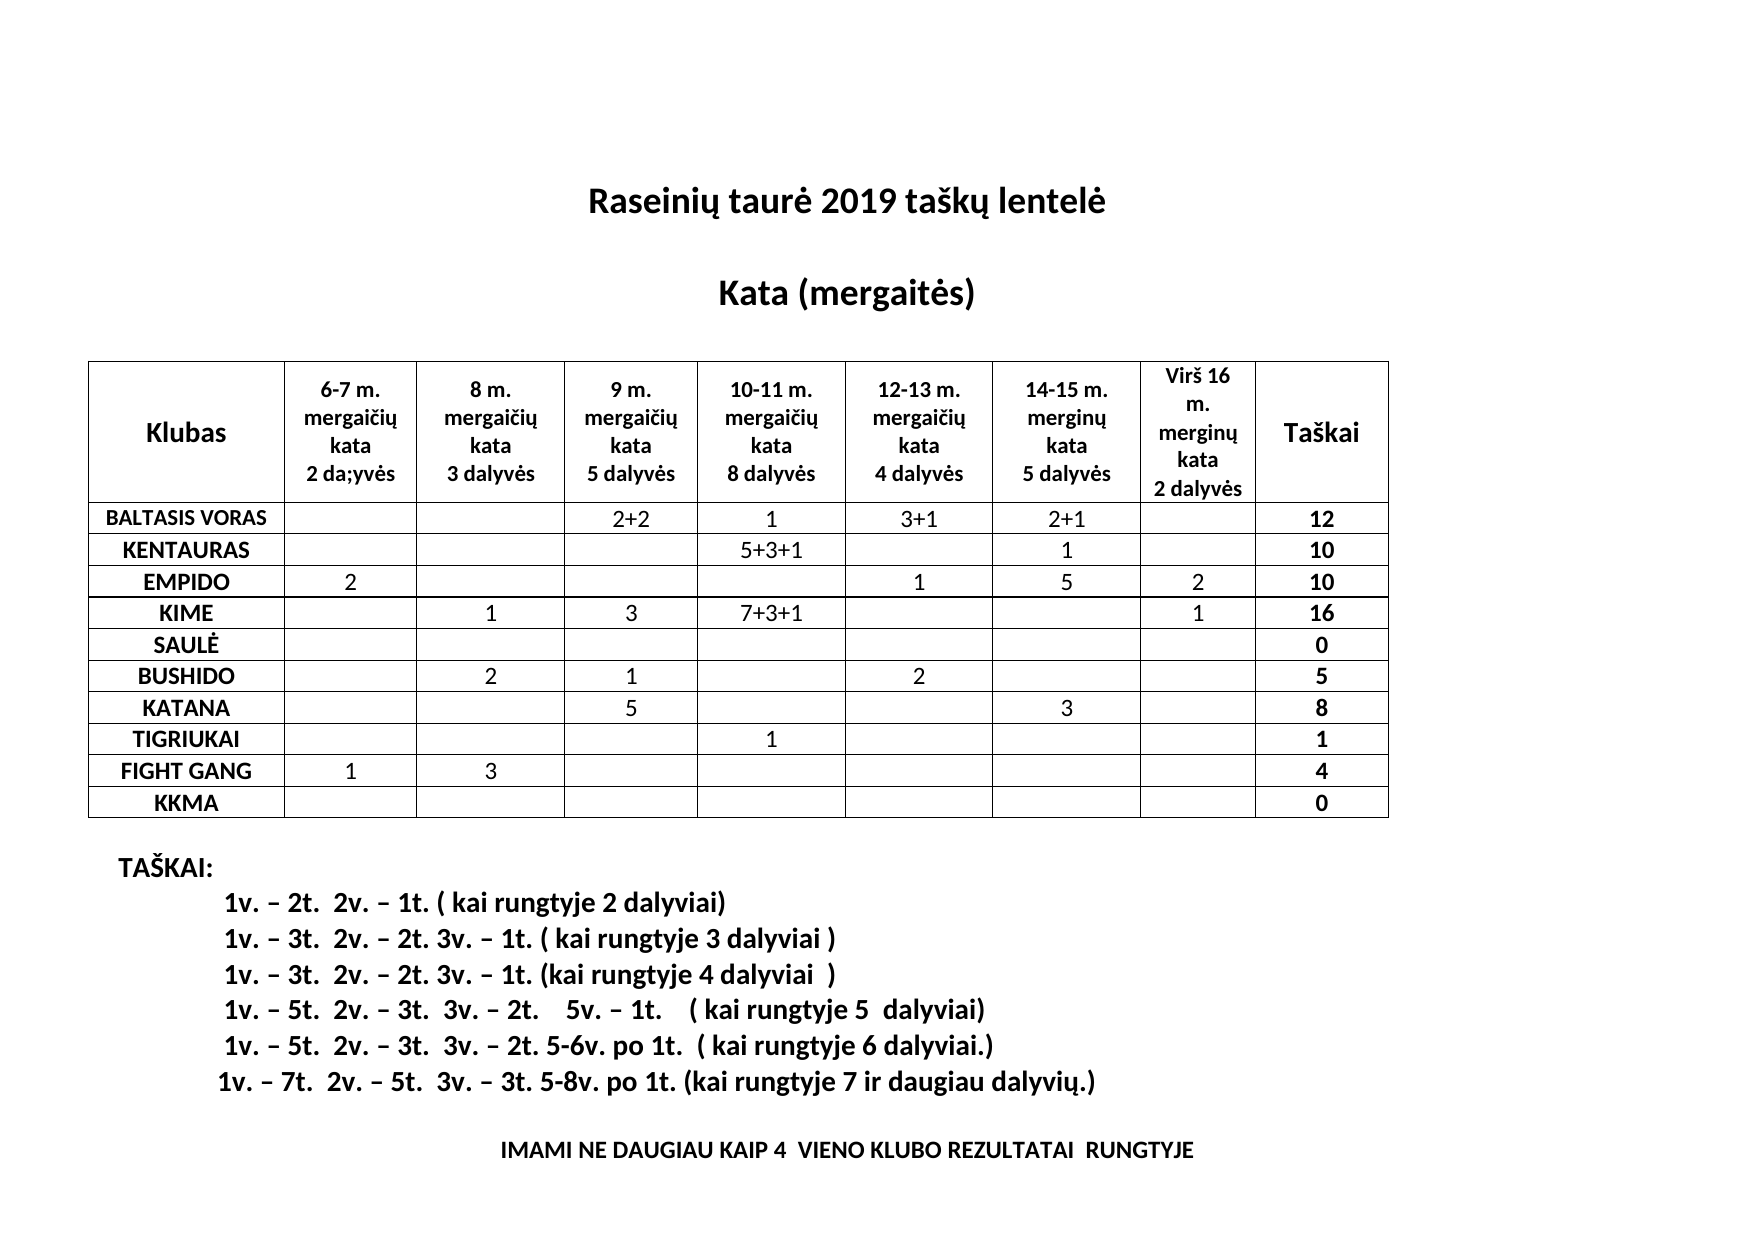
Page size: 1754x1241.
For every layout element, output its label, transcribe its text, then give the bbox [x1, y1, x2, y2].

table_cell [1141, 724, 1255, 754]
text Raseinių taurė 2019 taškų lentelė [118, 177, 1577, 223]
text 1v. – 5t. 2v. – 3t. 3v. – 2t. 5-6v. po 1t. ( kai rungtyje 6 dalyviai.) [118, 1027, 1577, 1063]
table_cell [846, 692, 992, 723]
text Kata (mergaitės) [118, 269, 1577, 315]
table_cell [285, 724, 416, 754]
table_cell [417, 629, 564, 659]
table_cell [1141, 692, 1255, 723]
table_cell [565, 566, 697, 596]
table_cell 1 [285, 755, 416, 786]
table_cell 10 [1256, 566, 1388, 596]
table_cell [1141, 661, 1255, 691]
table_cell 1 [846, 566, 992, 596]
table_cell 1 [698, 503, 845, 533]
table_cell [565, 724, 697, 754]
table_cell [417, 503, 564, 533]
table_cell [993, 755, 1140, 786]
table_cell [565, 534, 697, 565]
text 1v. – 5t. 2v. – 3t. 3v. – 2t. 5v. – 1t. ( kai rungtyje 5 dalyviai) [118, 991, 1577, 1027]
table_cell 3 [417, 755, 564, 786]
table_header 8 m. mergaičių kata 3 dalyvės [417, 362, 564, 502]
table_cell KKMA [89, 787, 284, 817]
text TAŠKAI: [118, 849, 1577, 884]
table_cell [285, 661, 416, 691]
table_cell 12 [1256, 503, 1388, 533]
table_cell [565, 755, 697, 786]
table_cell 2 [846, 661, 992, 691]
table_cell 1 [1256, 724, 1388, 754]
table_cell [846, 755, 992, 786]
table_cell 1 [698, 724, 845, 754]
table_cell [285, 534, 416, 565]
table_cell KATANA [89, 692, 284, 723]
table_cell 7+3+1 [698, 598, 845, 628]
table_header 14-15 m. merginų kata 5 dalyvės [993, 362, 1140, 502]
table_cell [417, 724, 564, 754]
table_cell EMPIDO [89, 566, 284, 596]
table_cell [993, 661, 1140, 691]
table_cell [698, 692, 845, 723]
table_cell [285, 503, 416, 533]
table_cell 5 [1256, 661, 1388, 691]
table_cell FIGHT GANG [89, 755, 284, 786]
table_header 9 m. mergaičių kata 5 dalyvės [565, 362, 697, 502]
table_cell 0 [1256, 787, 1388, 817]
table_header 10-11 m. mergaičių kata 8 dalyvės [698, 362, 845, 502]
table_cell [993, 598, 1140, 628]
table_cell [285, 629, 416, 659]
table_cell [846, 629, 992, 659]
table_cell 2+2 [565, 503, 697, 533]
table_header Virš 16 m. merginų kata 2 dalyvės [1141, 362, 1255, 502]
table_cell [417, 692, 564, 723]
table_cell 10 [1256, 534, 1388, 565]
table_cell 1 [417, 598, 564, 628]
table_cell 1 [565, 661, 697, 691]
table_cell 5+3+1 [698, 534, 845, 565]
table_cell 4 [1256, 755, 1388, 786]
table_cell [846, 787, 992, 817]
table_cell [285, 787, 416, 817]
table_cell [1141, 787, 1255, 817]
table_cell 2 [285, 566, 416, 596]
table_cell KENTAURAS [89, 534, 284, 565]
table_cell TIGRIUKAI [89, 724, 284, 754]
table_cell [698, 755, 845, 786]
table_cell [698, 787, 845, 817]
table_cell 2 [417, 661, 564, 691]
text 1v. – 2t. 2v. – 1t. ( kai rungtyje 2 dalyviai) [118, 884, 1577, 920]
table_cell [285, 692, 416, 723]
table_cell BALTASIS VORAS [89, 503, 284, 533]
table_cell 16 [1256, 598, 1388, 628]
table_cell [993, 724, 1140, 754]
text 1v. – 7t. 2v. – 5t. 3v. – 3t. 5-8v. po 1t. (kai rungtyje 7 ir daugiau dalyvių.) [118, 1063, 1577, 1098]
table_cell [993, 629, 1140, 659]
table_header 6-7 m. mergaičių kata 2 da;yvės [285, 362, 416, 502]
table_cell 3+1 [846, 503, 992, 533]
table_header Klubas [89, 362, 284, 502]
table_cell [698, 566, 845, 596]
table_cell [698, 661, 845, 691]
table_cell [846, 534, 992, 565]
table_cell 2 [1141, 566, 1255, 596]
table_cell 1 [1141, 598, 1255, 628]
table_cell 3 [565, 598, 697, 628]
table_cell [285, 598, 416, 628]
text 1v. – 3t. 2v. – 2t. 3v. – 1t. ( kai rungtyje 3 dalyviai ) [118, 920, 1577, 956]
text 1v. – 3t. 2v. – 2t. 3v. – 1t. (kai rungtyje 4 dalyviai ) [118, 956, 1577, 991]
table_cell [846, 724, 992, 754]
table_cell 2+1 [993, 503, 1140, 533]
table_cell [698, 629, 845, 659]
table_header 12-13 m. mergaičių kata 4 dalyvės [846, 362, 992, 502]
table_cell [1141, 755, 1255, 786]
table_cell [846, 598, 992, 628]
table_cell 1 [993, 534, 1140, 565]
table_cell SAULĖ [89, 629, 284, 659]
table_cell [1141, 503, 1255, 533]
table_cell [565, 629, 697, 659]
table_cell [1141, 629, 1255, 659]
table_cell 3 [993, 692, 1140, 723]
table_cell BUSHIDO [89, 661, 284, 691]
table_header Taškai [1256, 362, 1388, 502]
table_cell KIME [89, 598, 284, 628]
table_cell 5 [565, 692, 697, 723]
table_cell [417, 566, 564, 596]
text IMAMI NE DAUGIAU KAIP 4 VIENO KLUBO REZULTATAI RUNGTYJE [118, 1134, 1577, 1164]
table_cell [1141, 534, 1255, 565]
table_cell [417, 787, 564, 817]
table_cell [565, 787, 697, 817]
table_cell 8 [1256, 692, 1388, 723]
table_cell 0 [1256, 629, 1388, 659]
table_cell [417, 534, 564, 565]
table_cell [993, 787, 1140, 817]
table_cell 5 [993, 566, 1140, 596]
